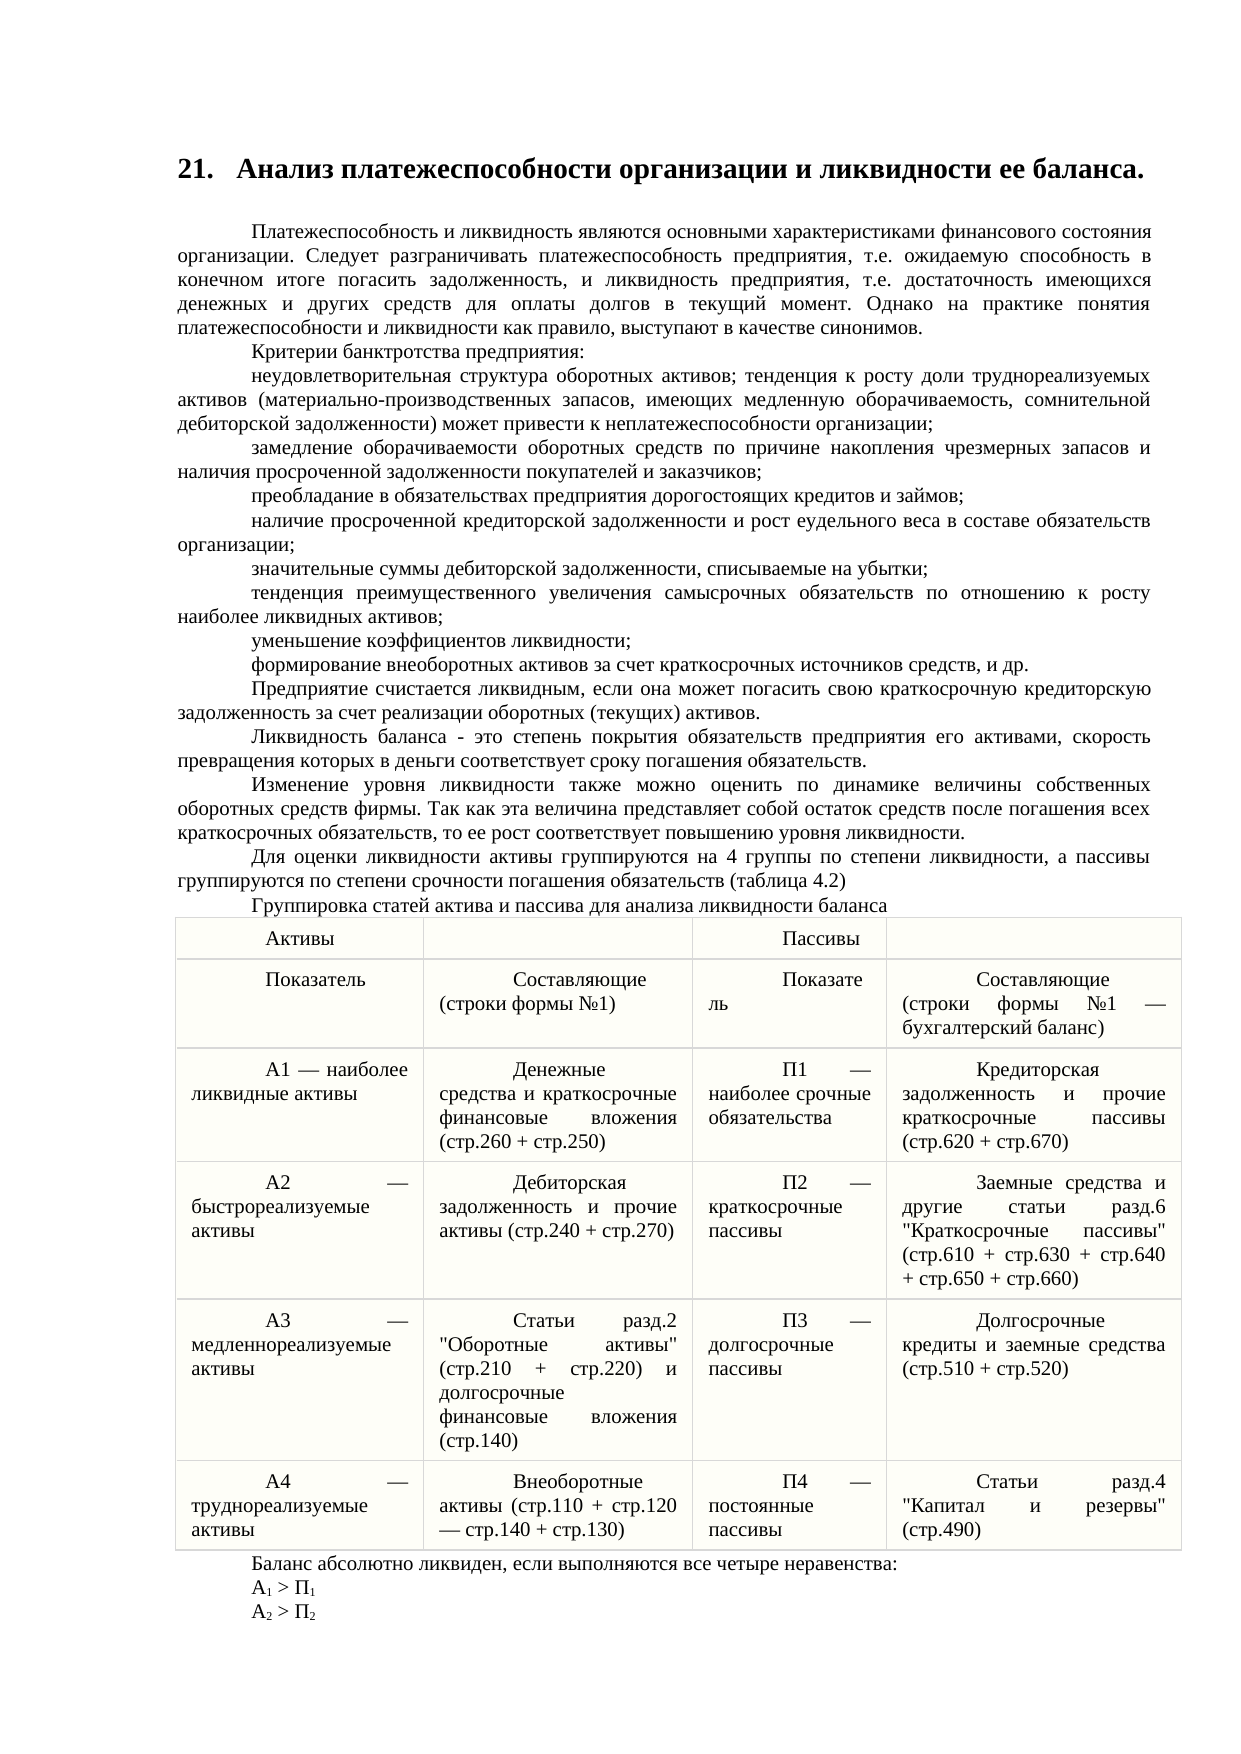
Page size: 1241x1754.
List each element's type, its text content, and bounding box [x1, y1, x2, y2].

table_header [424, 918, 692, 958]
text Предприятие счистается ликвидным, если она может погасить свою краткосрочную кредиторскую задолженность за счет реализации оборотных (текущих) активов. [177, 676, 1152, 724]
text уменьшение коэффициентов ликвидности; [177, 628, 1152, 652]
text Для оценки ликвидности активы группируются на 4 группы по степени ликвидности, а пассивы группируются по степени срочности погашения обязательств (таблица 4.2) [177, 844, 1152, 892]
table_cell Статьи разд.2 "Оборотные активы" (стр.210 + стр.220) и долгосрочные финансовые вложения (стр.140) [424, 1300, 692, 1460]
table_header [887, 918, 1181, 958]
table_cell Дебиторская задолженность и прочие активы (стр.240 + стр.270) [424, 1162, 692, 1298]
table_cell Составляющие (строки формы №1 — бухгалтерский баланс) [887, 960, 1181, 1047]
text Баланс абсолютно ликвиден, если выполняются все четыре неравенства: [177, 1551, 1152, 1575]
text Критерии банктротства предприятия: [177, 339, 1152, 363]
table_cell Статьи разд.4 "Капитал и резервы" (стр.490) [887, 1461, 1181, 1549]
table_cell П1 — наиболее срочные обязательства [693, 1049, 886, 1161]
table_cell П3 — долгосрочные пассивы [693, 1300, 886, 1460]
table_cell П2 — краткосрочные пассивы [693, 1162, 886, 1298]
table_cell Внеоборотные активы (стр.110 + стр.120 — стр.140 + стр.130) [424, 1461, 692, 1549]
text Группировка статей актива и пассива для анализа ликвидности баланса [177, 892, 1152, 917]
list Анализ платежеспособности организации и ликвидности ее баланса. [177, 152, 1152, 185]
text формирование внеоборотных активов за счет краткосрочных источников средств, и др. [177, 652, 1152, 676]
table_cell Денежные средства и краткосрочные финансовые вложения (стр.260 + стр.250) [424, 1049, 692, 1161]
table_cell Долгосрочные кредиты и заемные средства (стр.510 + стр.520) [887, 1300, 1181, 1460]
text Платежеспособность и ликвидность являются основными характеристиками финансового состояния организации. Следует разграничивать платежеспособность предприятия, т.е. ожидаемую способность в конечном итоге погасить задолженность, и ликвидность предприятия, т.е. достаточность имеющихся денежных и других средств для оплаты долгов в текущий момент. Однако на практике понятия платежеспособности и ликвидности как правило, выступают в качестве синонимов. [177, 219, 1152, 339]
table_cell Заемные средства и другие статьи разд.6 "Краткосрочные пассивы" (стр.610 + стр.630 + стр.640 + стр.650 + стр.660) [887, 1162, 1181, 1298]
table_cell Составляющие (строки формы №1) [424, 960, 692, 1047]
text А2 > П2 [177, 1599, 1152, 1623]
text Ликвидность баланса - это степень покрытия обязательств предприятия его активами, скорость превращения которых в деньги соответствует сроку погашения обязательств. [177, 724, 1152, 772]
text А1 > П1 [177, 1575, 1152, 1599]
table_cell А1 — наиболее ликвидные активы [176, 1048, 423, 1161]
table_cell П4 — постоянные пассивы [693, 1461, 886, 1549]
text неудовлетворительная структура оборотных активов; тенденция к росту доли труднореализуемых активов (материально-производственных запасов, имеющих медленную оборачиваемость, сомнительной дебиторской задолженности) может привести к неплатежеспособности организации; [177, 363, 1152, 435]
table_cell Показатель [176, 959, 423, 1047]
table_cell Показатель [693, 960, 886, 1047]
table_cell Кредиторская задолженность и прочие краткосрочные пассивы (стр.620 + стр.670) [887, 1049, 1181, 1161]
text преобладание в обязательствах предприятия дорогостоящих кредитов и займов; [177, 483, 1152, 507]
text тенденция преимущественного увеличения самысрочных обязательств по отношению к росту наиболее ликвидных активов; [177, 580, 1152, 628]
text Изменение уровня ликвидности также можно оценить по динамике величины собственных оборотных средств фирмы. Так как эта величина представляет собой остаток средств после погашения всех краткосрочных обязательств, то ее рост соответствует повышению уровня ликвидности. [177, 772, 1152, 844]
table_cell А2 — быстрореализуемые активы [176, 1162, 423, 1298]
table_header Пассивы [693, 918, 886, 958]
table_cell А3 — медленнореализуемые активы [176, 1299, 423, 1460]
table_cell А4 — труднореализуемые активы [176, 1461, 423, 1549]
text значительные суммы дебиторской задолженности, списываемые на убытки; [177, 556, 1152, 580]
table_header Активы [176, 918, 423, 958]
text наличие просроченной кредиторской задолженности и рост еудельного веса в составе обязательств организации; [177, 507, 1152, 556]
text замедление оборачиваемости оборотных средств по причине накопления чрезмерных запасов и наличия просроченной задолженности покупателей и заказчиков; [177, 435, 1152, 483]
